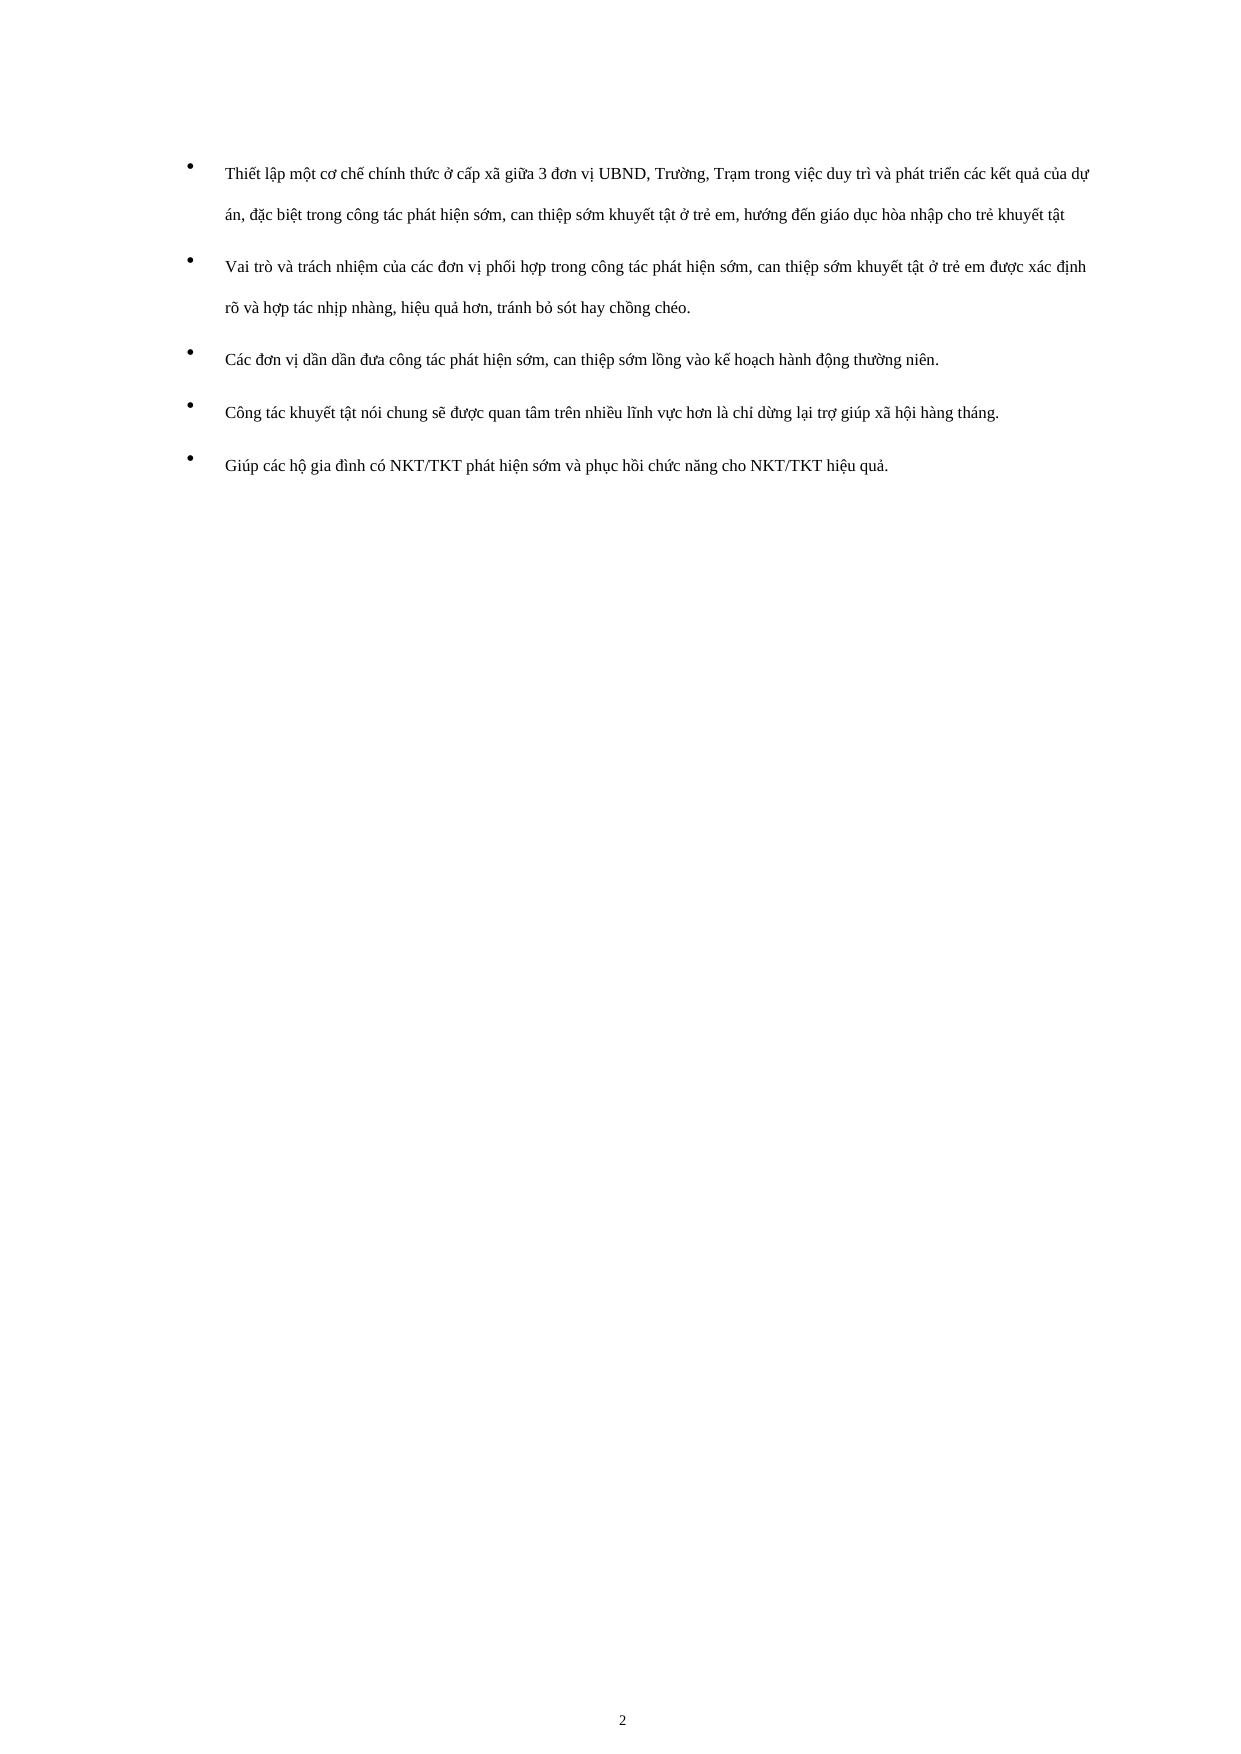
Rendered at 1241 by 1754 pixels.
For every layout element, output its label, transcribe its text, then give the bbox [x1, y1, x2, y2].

list Các đơn vị dần dần đưa công tác phát hiện sớm, can thiệp sớm lồng vào kế hoạch hành động thường niên. [187, 336, 1090, 370]
list Vai trò và trách nhiệm của các đơn vị phối hợp trong công tác phát hiện sớm, can thiệp sớm khuyết tật ở trẻ em được xác định rõ và hợp tác nhịp nhàng, hiệu quả hơn, tránh bỏ sót hay chồng chéo. [187, 243, 1090, 317]
list Giúp các hộ gia đình có NKT/TKT phát hiện sớm và phục hồi chức năng cho NKT/TKT hiệu quả. [187, 442, 1090, 475]
list Công tác khuyết tật nói chung sẽ được quan tâm trên nhiều lĩnh vực hơn là chỉ dừng lại trợ giúp xã hội hàng tháng. [187, 389, 1090, 422]
list Thiết lập một cơ chế chính thức ở cấp xã giữa 3 đơn vị UBND, Trường, Trạm trong việc duy trì và phát triển các kết quả của dự án, đặc biệt trong công tác phát hiện sớm, can thiệp sớm khuyết tật ở trẻ em, hướng đến giáo dục hòa nhập cho trẻ khuyết tật [187, 150, 1090, 224]
